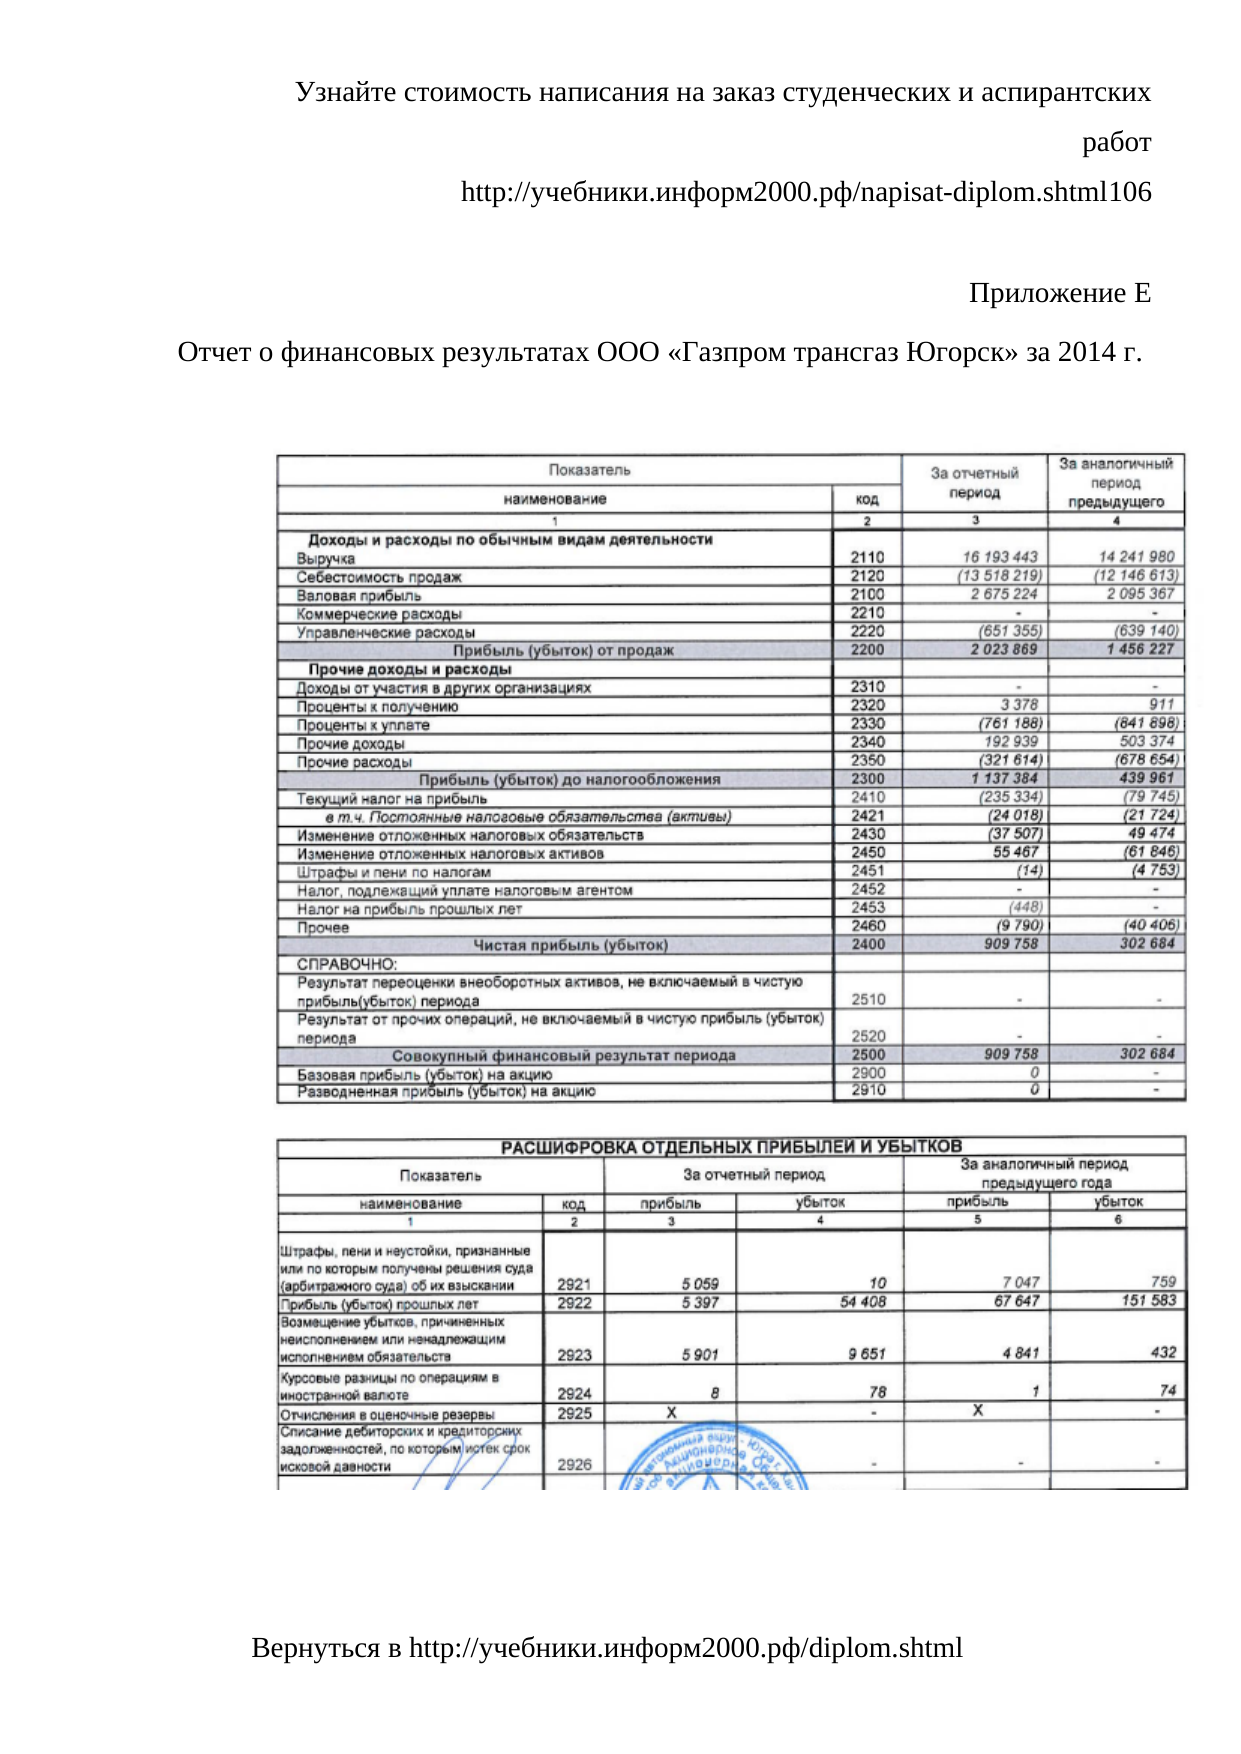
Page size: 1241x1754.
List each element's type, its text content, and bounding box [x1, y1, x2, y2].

text Приложение Е [177, 275, 1152, 308]
text Отчет о финансовых результатах ООО «Газпром трансгаз Югорск» за 2014 г. [177, 334, 1152, 368]
picture [251, 443, 1225, 1490]
